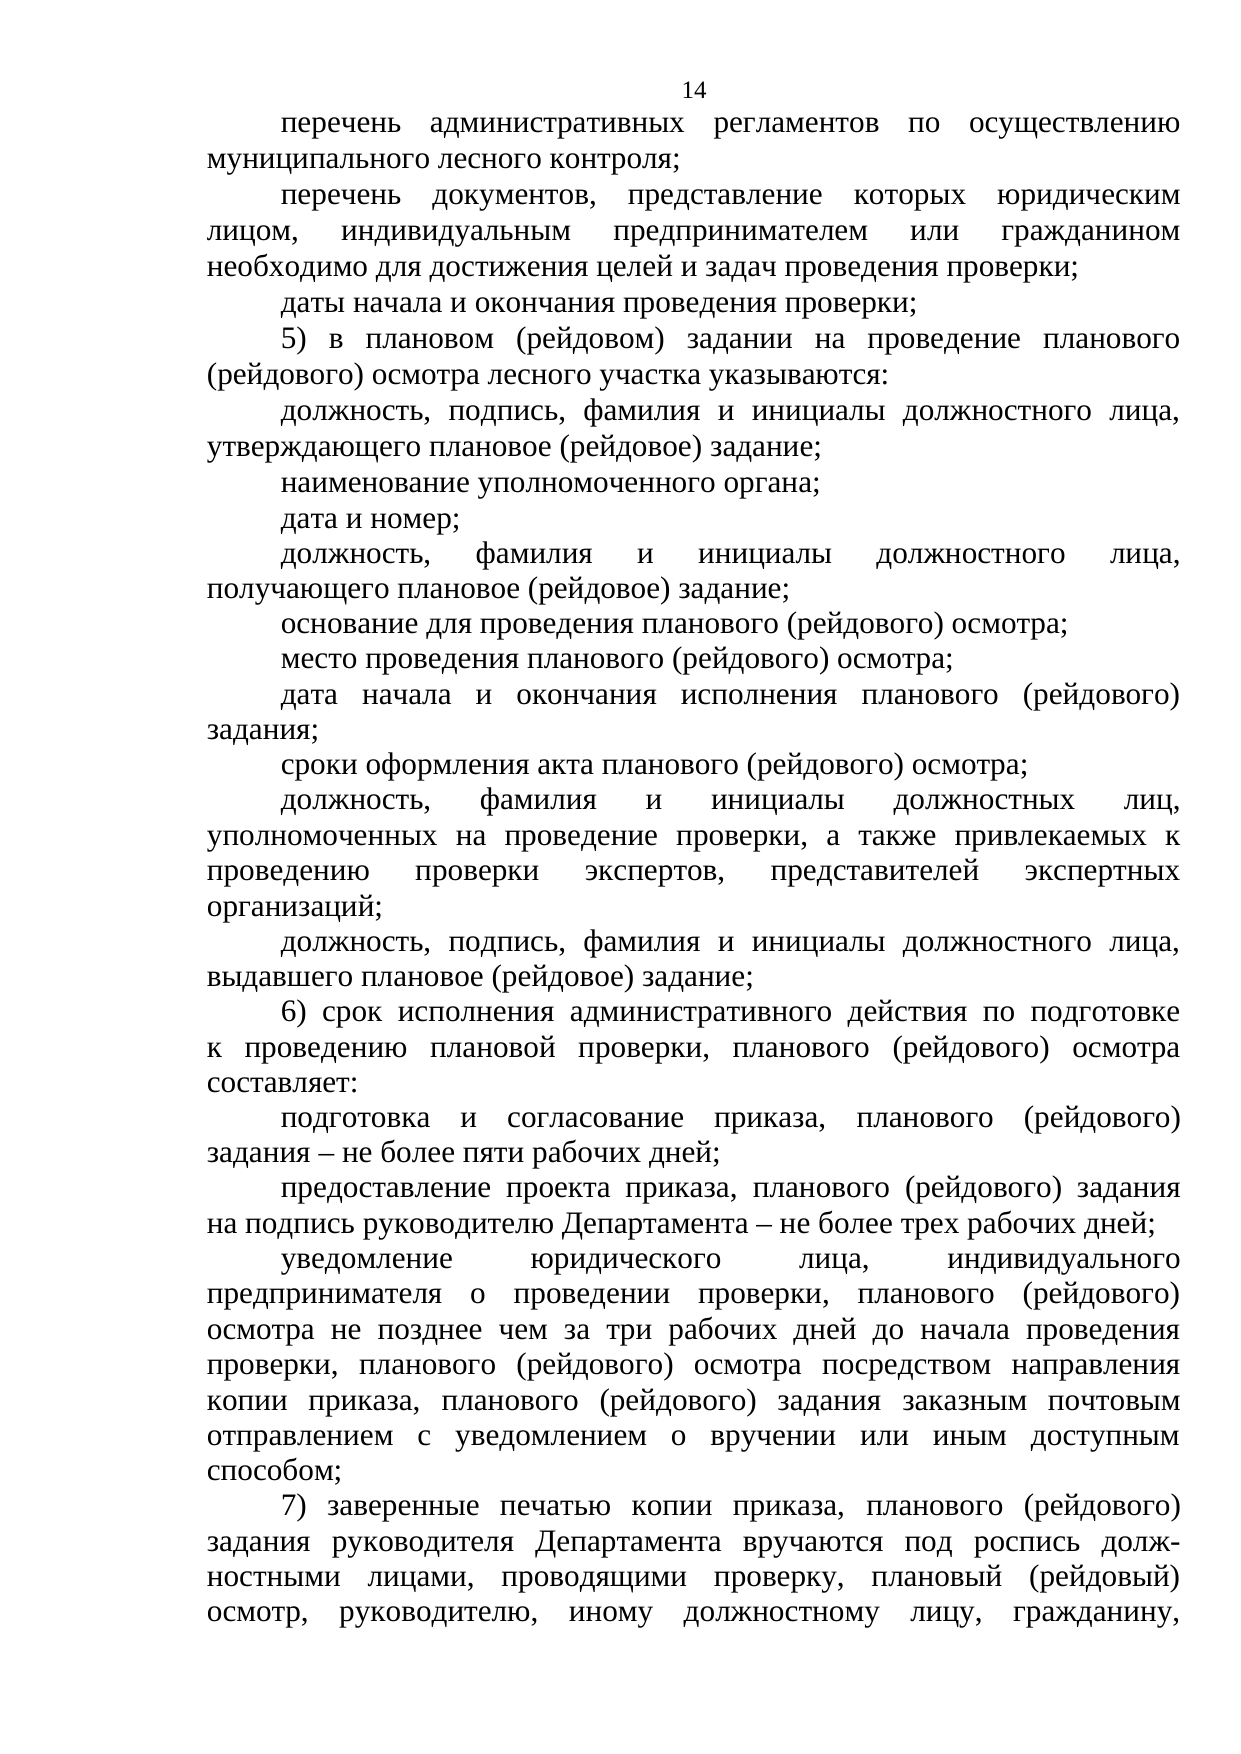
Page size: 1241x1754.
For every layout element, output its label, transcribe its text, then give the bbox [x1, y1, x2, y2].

text дата и номер; [207, 499, 1181, 535]
text 6) срок исполнения административного действия по подготовке к проведению плановой проверки, планового (рейдового) осмотра составляет: [207, 993, 1181, 1099]
text даты начала и окончания проведения проверки; [207, 283, 1181, 319]
text дата начала и окончания исполнения планового (рейдового) задания; [207, 676, 1181, 746]
text сроки оформления акта планового (рейдового) осмотра; [207, 746, 1181, 782]
text перечень документов, представление которых юридическим лицом, индивидуальным предпринимателем или гражданином необходимо для достижения целей и задач проведения проверки; [207, 176, 1181, 283]
text наименование уполномоченного органа; [207, 463, 1181, 499]
text уведомление юридического лица, индивидуального предпринимателя о проведении проверки, планового (рейдового) осмотра не позднее чем за три рабочих дней до начала проведения проверки, планового (рейдового) осмотра посредством направления копии приказа, планового (рейдового) задания заказным почтовым отправлением с уведомлением о вручении или иным доступным способом; [207, 1240, 1181, 1487]
text должность, подпись, фамилия и инициалы должностного лица, утверждающего плановое (рейдовое) задание; [207, 391, 1181, 463]
text место проведения планового (рейдового) осмотра; [207, 641, 1181, 676]
text должность, фамилия и инициалы должностного лица, получающего плановое (рейдовое) задание; [207, 535, 1181, 606]
text 5) в плановом (рейдовом) задании на проведение планового (рейдового) осмотра лесного участка указываются: [207, 319, 1181, 391]
text предоставление проекта приказа, планового (рейдового) задания на подпись руководителю Департамента – не более трех рабочих дней; [207, 1170, 1181, 1240]
text должность, подпись, фамилия и инициалы должностного лица, выдавшего плановое (рейдовое) задание; [207, 923, 1181, 993]
text подготовка и согласование приказа, планового (рейдового) задания – не более пяти рабочих дней; [207, 1099, 1181, 1170]
text перечень административных регламентов по осуществлению муниципального лесного контроля; [207, 104, 1181, 176]
text должность, фамилия и инициалы должностных лиц, уполномоченных на проведение проверки, а также привлекаемых к проведению проверки экспертов, представителей экспертных организаций; [207, 782, 1181, 923]
text основание для проведения планового (рейдового) осмотра; [207, 606, 1181, 641]
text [207, 1487, 1181, 1628]
